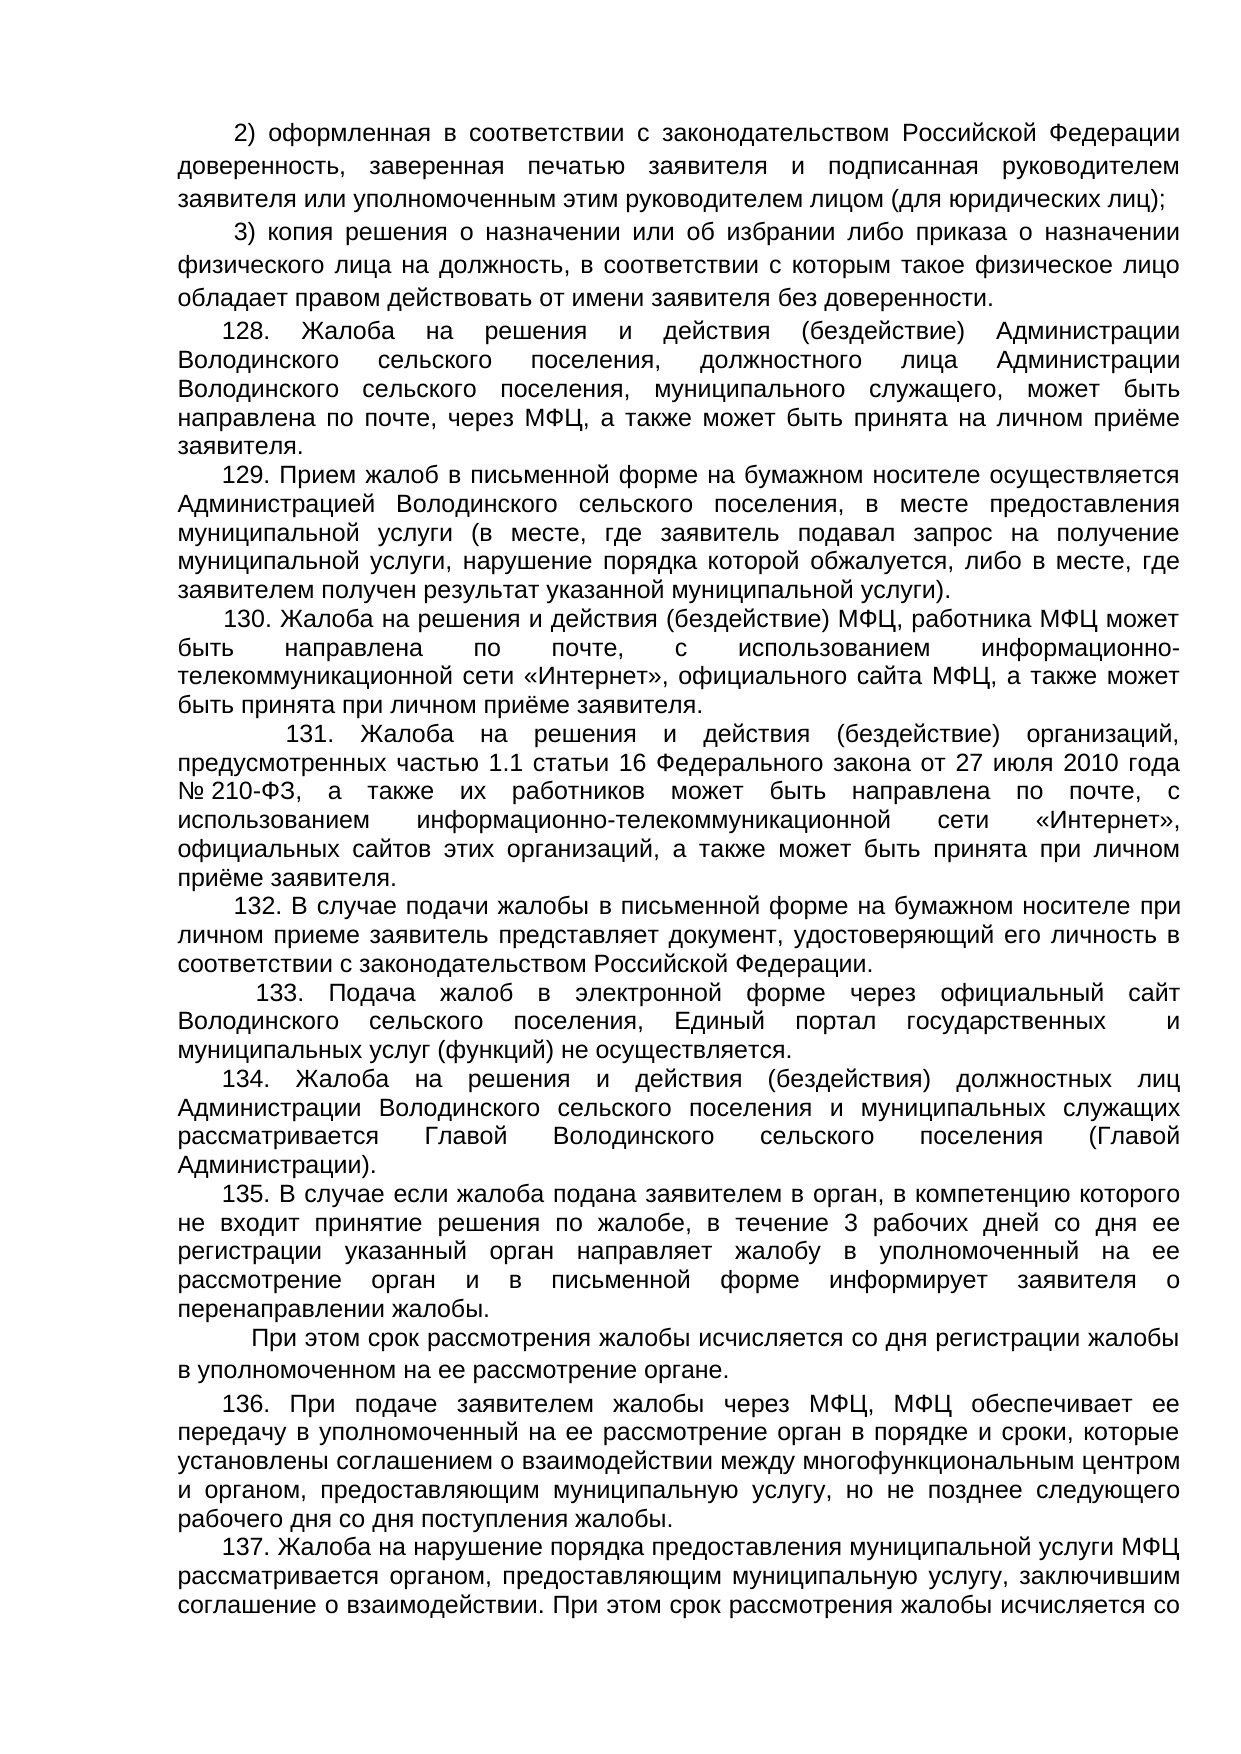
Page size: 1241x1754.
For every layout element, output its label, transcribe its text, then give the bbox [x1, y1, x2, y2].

list 136. При подаче заявителем жалобы через МФЦ, МФЦ обеспечивает ее передачу в уполномоченный на ее рассмотрение орган в порядке и сроки, которые установлены соглашением о взаимодействии между многофункциональным центром и органом, предоставляющим муниципальную услугу, но не позднее следующего рабочего дня со дня поступления жалобы. [177, 1388, 1181, 1532]
list 134. Жалоба на решения и действия (бездействия) должностных лиц Администрации Володинского сельского поселения и муниципальных служащих рассматривается Главой Володинского сельского поселения (Главой Администрации). [177, 1064, 1181, 1179]
text При этом срок рассмотрения жалобы исчисляется со дня регистрации жалобы в уполномоченном на ее рассмотрение органе. [177, 1322, 1181, 1384]
list 129. Прием жалоб в письменной форме на бумажном носителе осуществляется Администрацией Володинского сельского поселения, в месте предоставления муниципальной услуги (в месте, где заявитель подавал запрос на получение муниципальной услуги, нарушение порядка которой обжалуется, либо в месте, где заявителем получен результат указанной муниципальной услуги). [177, 460, 1181, 604]
list 132. В случае подачи жалобы в письменной форме на бумажном носителе при личном приеме заявитель представляет документ, удостоверяющий его личность в соответствии с законодательством Российской Федерации. [177, 891, 1181, 977]
list 135. В случае если жалоба подана заявителем в орган, в компетенцию которого не входит принятие решения по жалобе, в течение 3 рабочих дней со дня ее регистрации указанный орган направляет жалобу в уполномоченный на ее рассмотрение орган и в письменной форме информирует заявителя о перенаправлении жалобы. [177, 1179, 1181, 1322]
list 133. Подача жалоб в электронной форме через официальный сайт Володинского сельского поселения, Единый портал государственных и муниципальных услуг (функций) не осуществляется. [177, 977, 1181, 1064]
text 3) копия решения о назначении или об избрании либо приказа о назначении физического лица на должность, в соответствии с которым такое физическое лицо обладает правом действовать от имени заявителя без доверенности. [177, 217, 1181, 312]
text 2) оформленная в соответствии с законодательством Российской Федерации доверенность, заверенная печатью заявителя и подписанная руководителем заявителя или уполномоченным этим руководителем лицом (для юридических лиц); [177, 118, 1181, 213]
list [177, 1532, 1181, 1618]
list 131. Жалоба на решения и действия (бездействие) организаций, предусмотренных частью 1.1 статьи 16 Федерального закона от 27 июля 2010 года № 210-ФЗ, а также их работников может быть направлена по почте, с использованием информационно-телекоммуникационной сети «Интернет», официальных сайтов этих организаций, а также может быть принята при личном приёме заявителя. [177, 719, 1181, 891]
list 128. Жалоба на решения и действия (бездействие) Администрации Володинского сельского поселения, должностного лица Администрации Володинского сельского поселения, муниципального служащего, может быть направлена по почте, через МФЦ, а также может быть принята на личном приёме заявителя. [177, 316, 1181, 460]
list 130. Жалоба на решения и действия (бездействие) МФЦ, работника МФЦ может быть направлена по почте, с использованием информационно-телекоммуникационной сети «Интернет», официального сайта МФЦ, а также может быть принята при личном приёме заявителя. [177, 604, 1181, 719]
